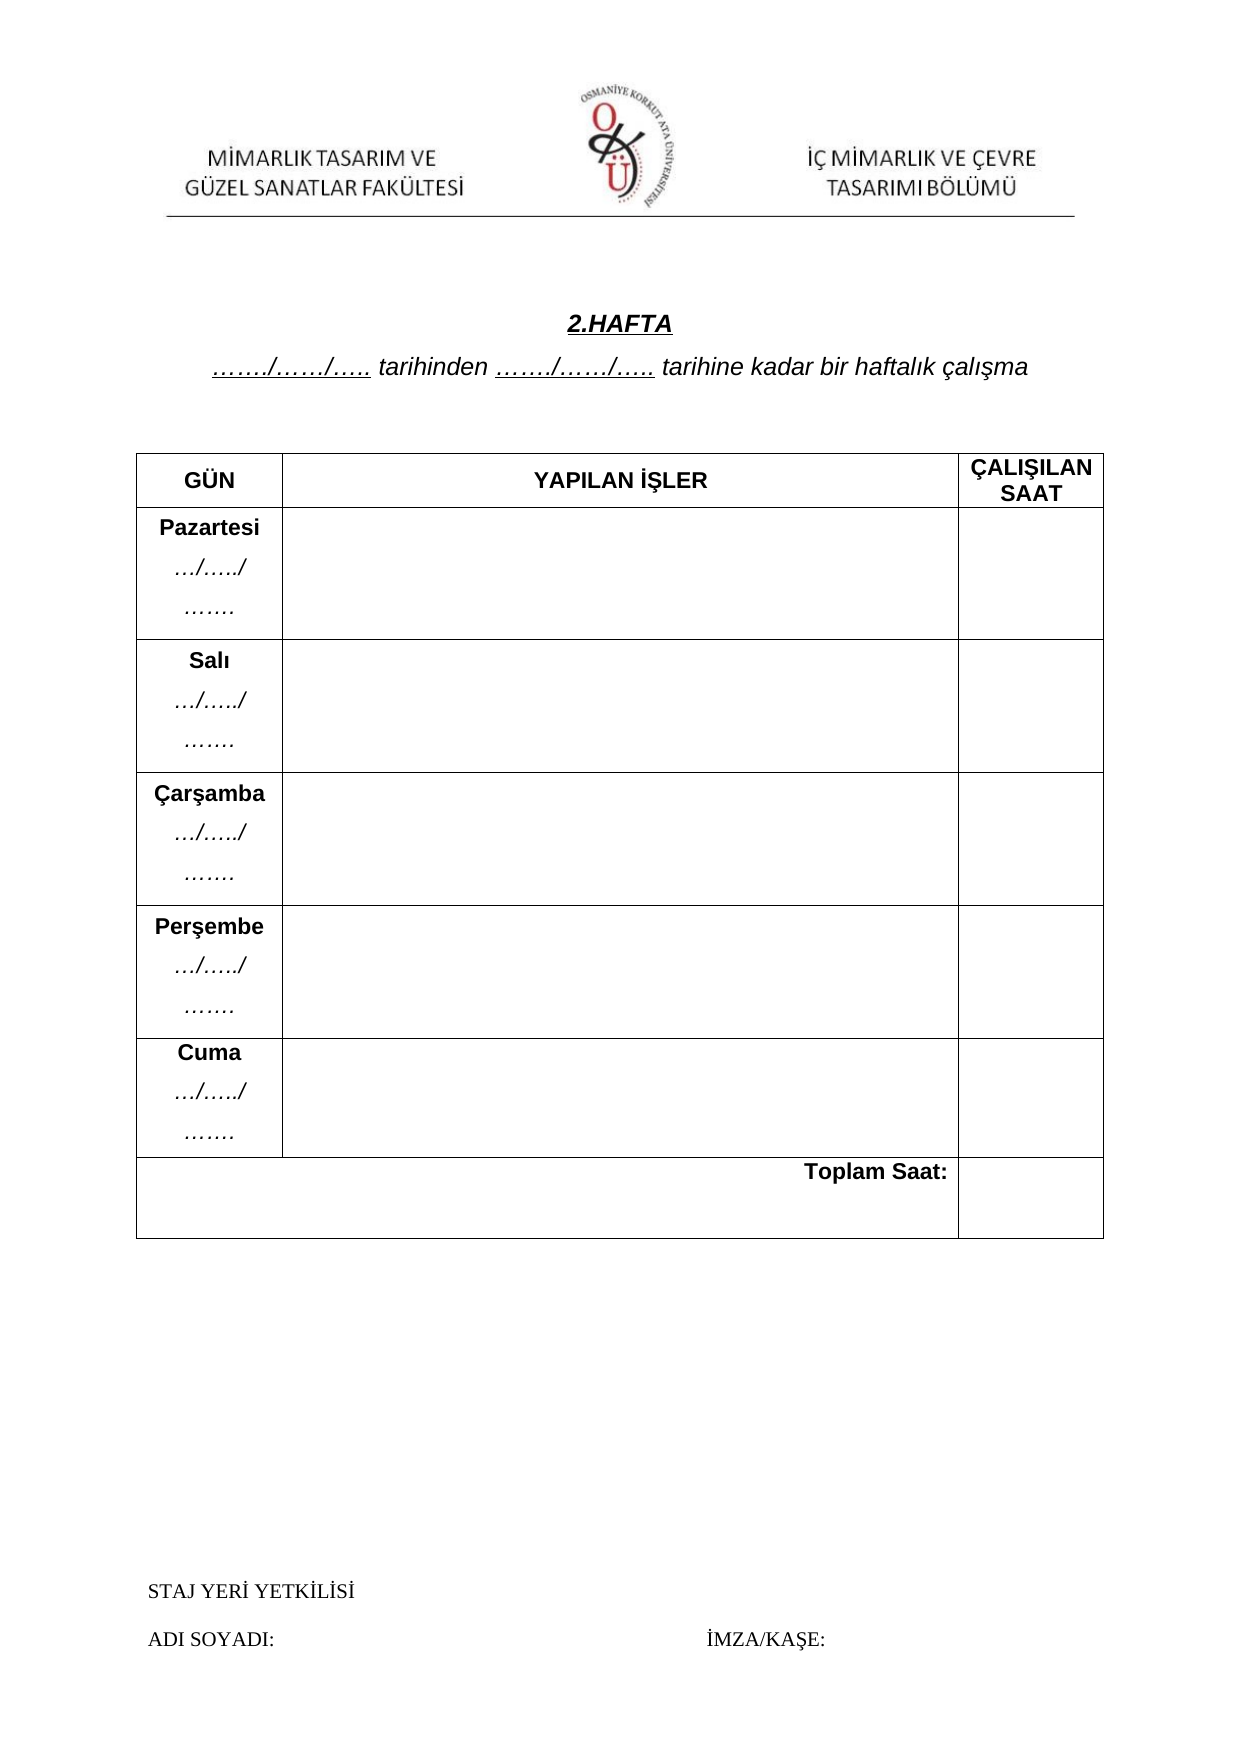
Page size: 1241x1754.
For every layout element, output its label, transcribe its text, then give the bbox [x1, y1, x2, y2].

table_header GÜN [137, 454, 282, 507]
table_cell [959, 773, 1103, 905]
table_cell [959, 1158, 1103, 1237]
table_cell Perşembe …/…../……. [137, 906, 282, 1038]
table_cell [283, 906, 958, 1038]
table_cell Cuma …/…../……. [137, 1039, 282, 1157]
picture [147, 73, 1093, 223]
table_cell [959, 1039, 1103, 1157]
table_cell Salı …/…../……. [137, 640, 282, 772]
table_cell [959, 640, 1103, 772]
text 2.HAFTA [148, 309, 1093, 338]
table_cell Toplam Saat: [137, 1158, 958, 1237]
table_cell Çarşamba …/…../……. [137, 773, 282, 905]
text ……./……/….. tarihinden ……./……/….. tarihine kadar bir haftalık çalışma [148, 352, 1093, 381]
table_cell [959, 906, 1103, 1038]
table_cell Pazartesi …/…../……. [137, 508, 282, 639]
table_header ÇALIŞILAN SAAT [959, 454, 1103, 507]
table_cell [283, 1039, 958, 1157]
table_header YAPILAN İŞLER [283, 454, 958, 507]
table_cell [959, 508, 1103, 639]
table_cell [283, 508, 958, 639]
table_cell [283, 773, 958, 905]
table_cell [283, 640, 958, 772]
